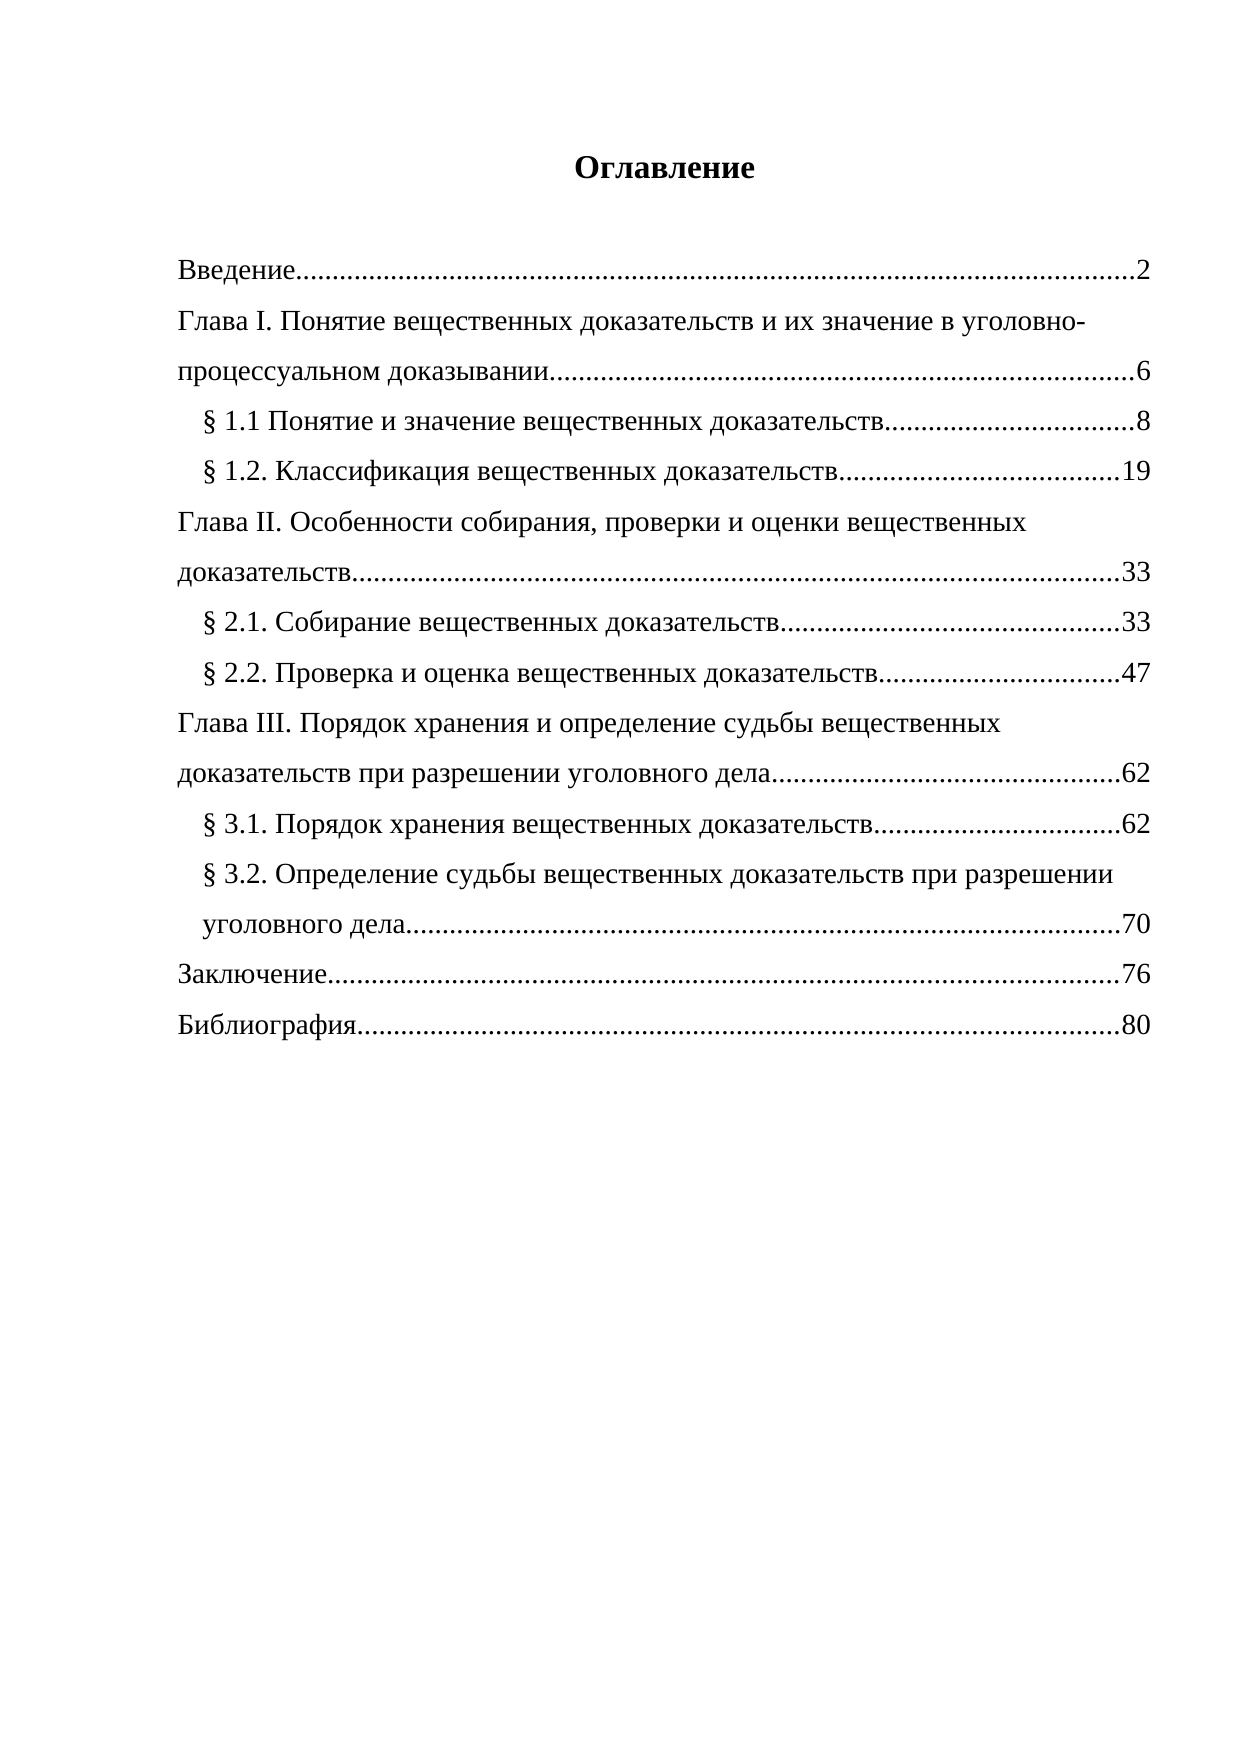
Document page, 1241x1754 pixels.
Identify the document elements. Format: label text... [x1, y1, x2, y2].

text § 1.2. Классификация вещественных доказательств 19 [202, 453, 1152, 487]
text Глава II. Особенности собирания, проверки и оценки вещественных доказательств 33 [177, 504, 1152, 588]
text § 3.2. Определение судьбы вещественных доказательств при разрешении уголовного дела 70 [202, 856, 1152, 940]
text Глава I. Понятие вещественных доказательств и их значение в уголовно-процессуальном доказывании 6 [177, 303, 1152, 386]
text § 2.1. Собирание вещественных доказательств 33 [202, 604, 1152, 638]
text Библиография 80 [177, 1007, 1152, 1041]
text Оглавление [177, 147, 1152, 185]
text Введение 2 [177, 252, 1152, 286]
text § 3.1. Порядок хранения вещественных доказательств 62 [202, 806, 1152, 839]
text § 1.1 Понятие и значение вещественных доказательств 8 [202, 403, 1152, 437]
text § 2.2. Проверка и оценка вещественных доказательств 47 [202, 655, 1152, 688]
text Заключение 76 [177, 957, 1152, 990]
text Глава III. Порядок хранения и определение судьбы вещественных доказательств при разрешении уголовного дела 62 [177, 705, 1152, 789]
